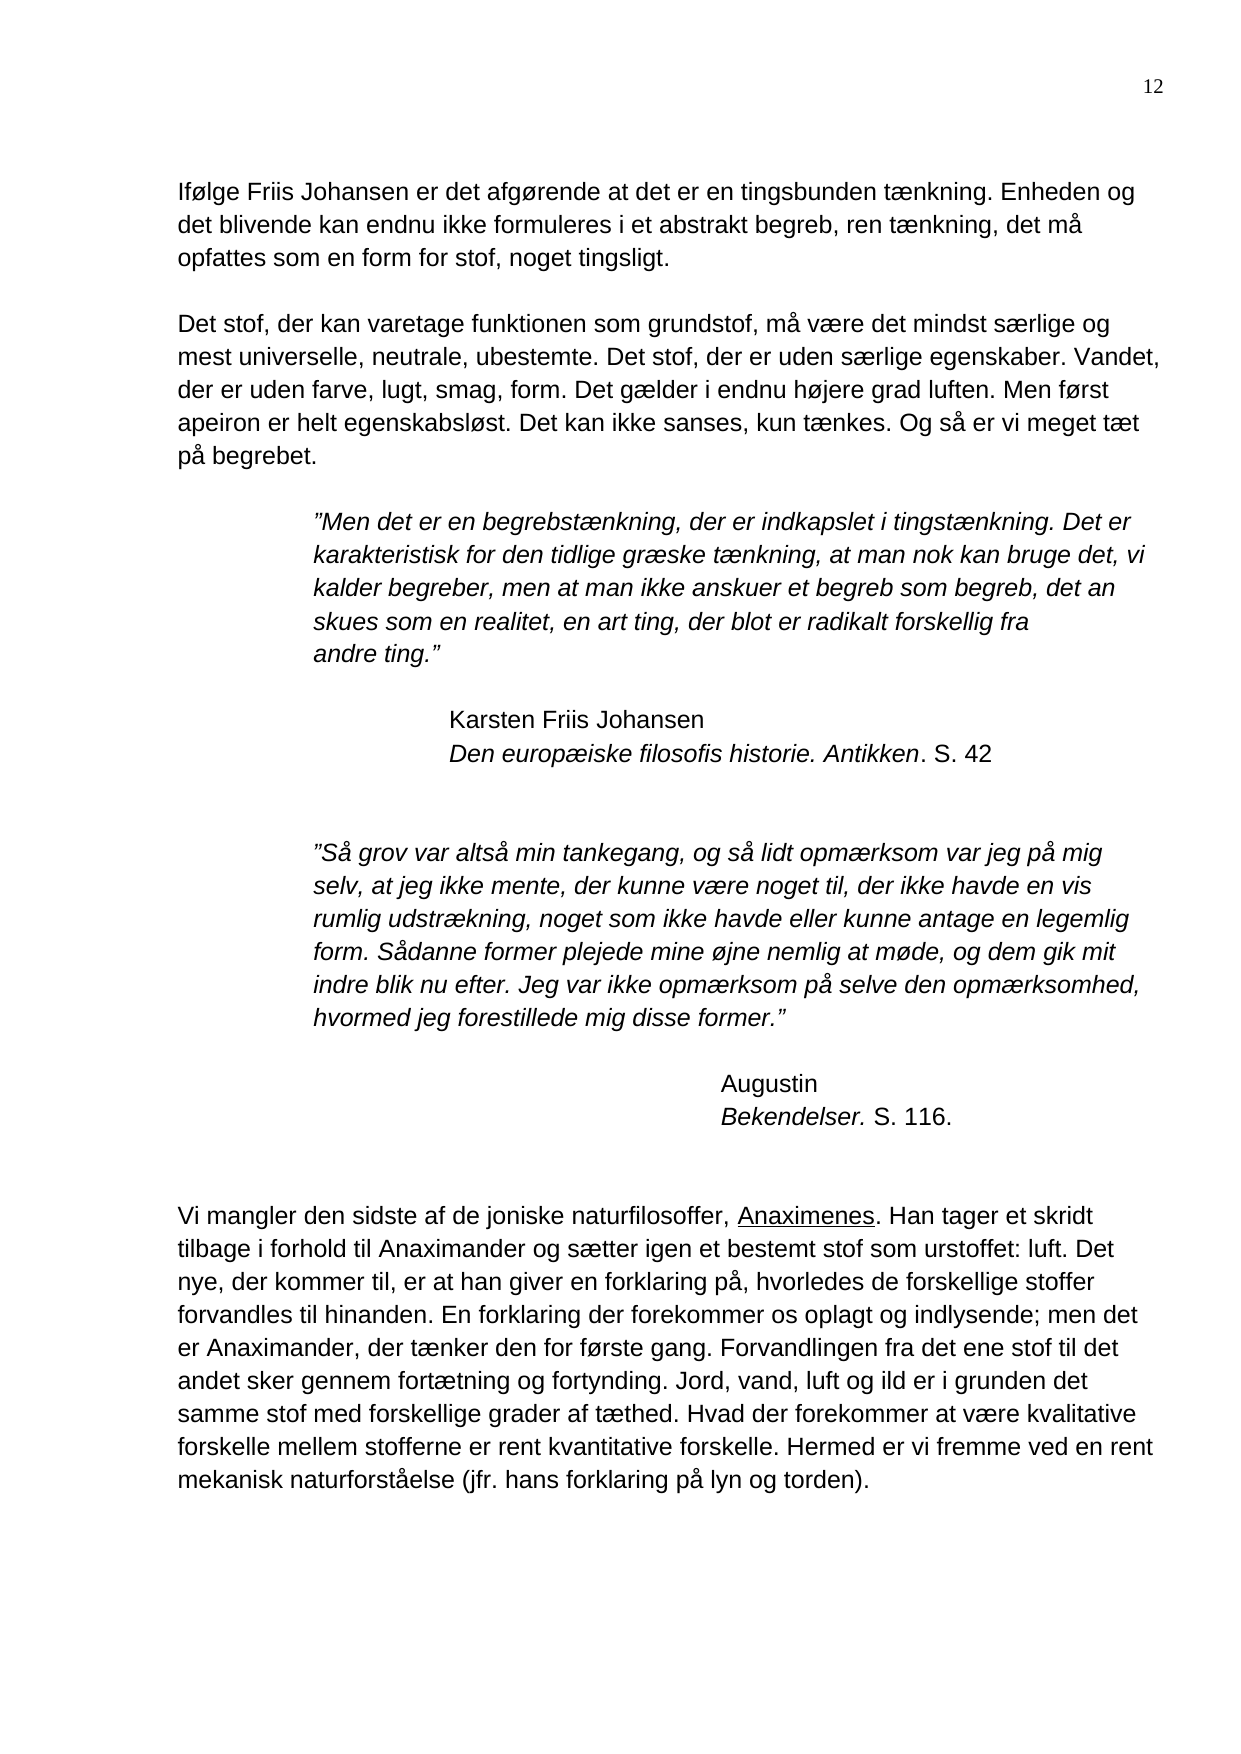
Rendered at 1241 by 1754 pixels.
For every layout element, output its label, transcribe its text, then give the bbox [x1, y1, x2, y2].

text ”Så grov var altså min tankegang, og så lidt opmærksom var jeg på mig selv, at jeg ikke mente, der kunne være noget til, der ikke havde en vis rumlig udstrækning, noget som ikke havde eller kunne antage en legemlig form. Sådanne former plejede mine øjne nemlig at møde, og dem gik mit indre blik nu efter. Jeg var ikke opmærksom på selve den opmærksomhed, hvormed jeg forestillede mig disse former.” [313, 838, 1163, 1031]
text Vi mangler den sidste af de joniske naturfilosoffer, Anaximenes. Han tager et skridt tilbage i forhold til Anaximander og sætter igen et bestemt stof som urstoffet: luft. Det nye, der kommer til, er at han giver en forklaring på, hvorledes de forskellige stoffer forvandles til hinanden. En forklaring der forekommer os oplagt og indlysende; men det er Anaximander, der tænker den for første gang. Forvandlingen fra det ene stof til det andet sker gennem fortætning og fortynding. Jord, vand, luft og ild er i grunden det samme stof med forskellige grader af tæthed. Hvad der forekommer at være kvalitative forskelle mellem stofferne er rent kvantitative forskelle. Hermed er vi fremme ved en rent mekanisk naturforståelse (jfr. hans forklaring på lyn og torden). [177, 1201, 1163, 1494]
text ”Men det er en begrebstænkning, der er indkapslet i tingstænkning. Det er karakteristisk for den tidlige græske tænkning, at man nok kan bruge det, vi kalder begreber, men at man ikke anskuer et begreb som begreb, det an skues som en realitet, en art ting, der blot er radikalt forskellig fra andre ting.” [177, 507, 1163, 668]
text Augustin Bekendelser. S. 116. [177, 1069, 1163, 1131]
text Ifølge Friis Johansen er det afgørende at det er en tingsbunden tænkning. Enheden og det blivende kan endnu ikke formuleres i et abstrakt begreb, ren tænkning, det må opfattes som en form for stof, noget tingsligt. [177, 177, 1163, 272]
text Det stof, der kan varetage funktionen som grundstof, må være det mindst særlige og mest universelle, neutrale, ubestemte. Det stof, der er uden særlige egenskaber. Vandet, der er uden farve, lugt, smag, form. Det gælder i endnu højere grad luften. Men først apeiron er helt egenskabsløst. Det kan ikke sanses, kun tænkes. Og så er vi meget tæt på begrebet. [177, 309, 1163, 470]
text Den europæiske filosofis historie. Antikken. S. 42 [177, 738, 1163, 767]
text Karsten Friis Johansen [177, 706, 1163, 734]
